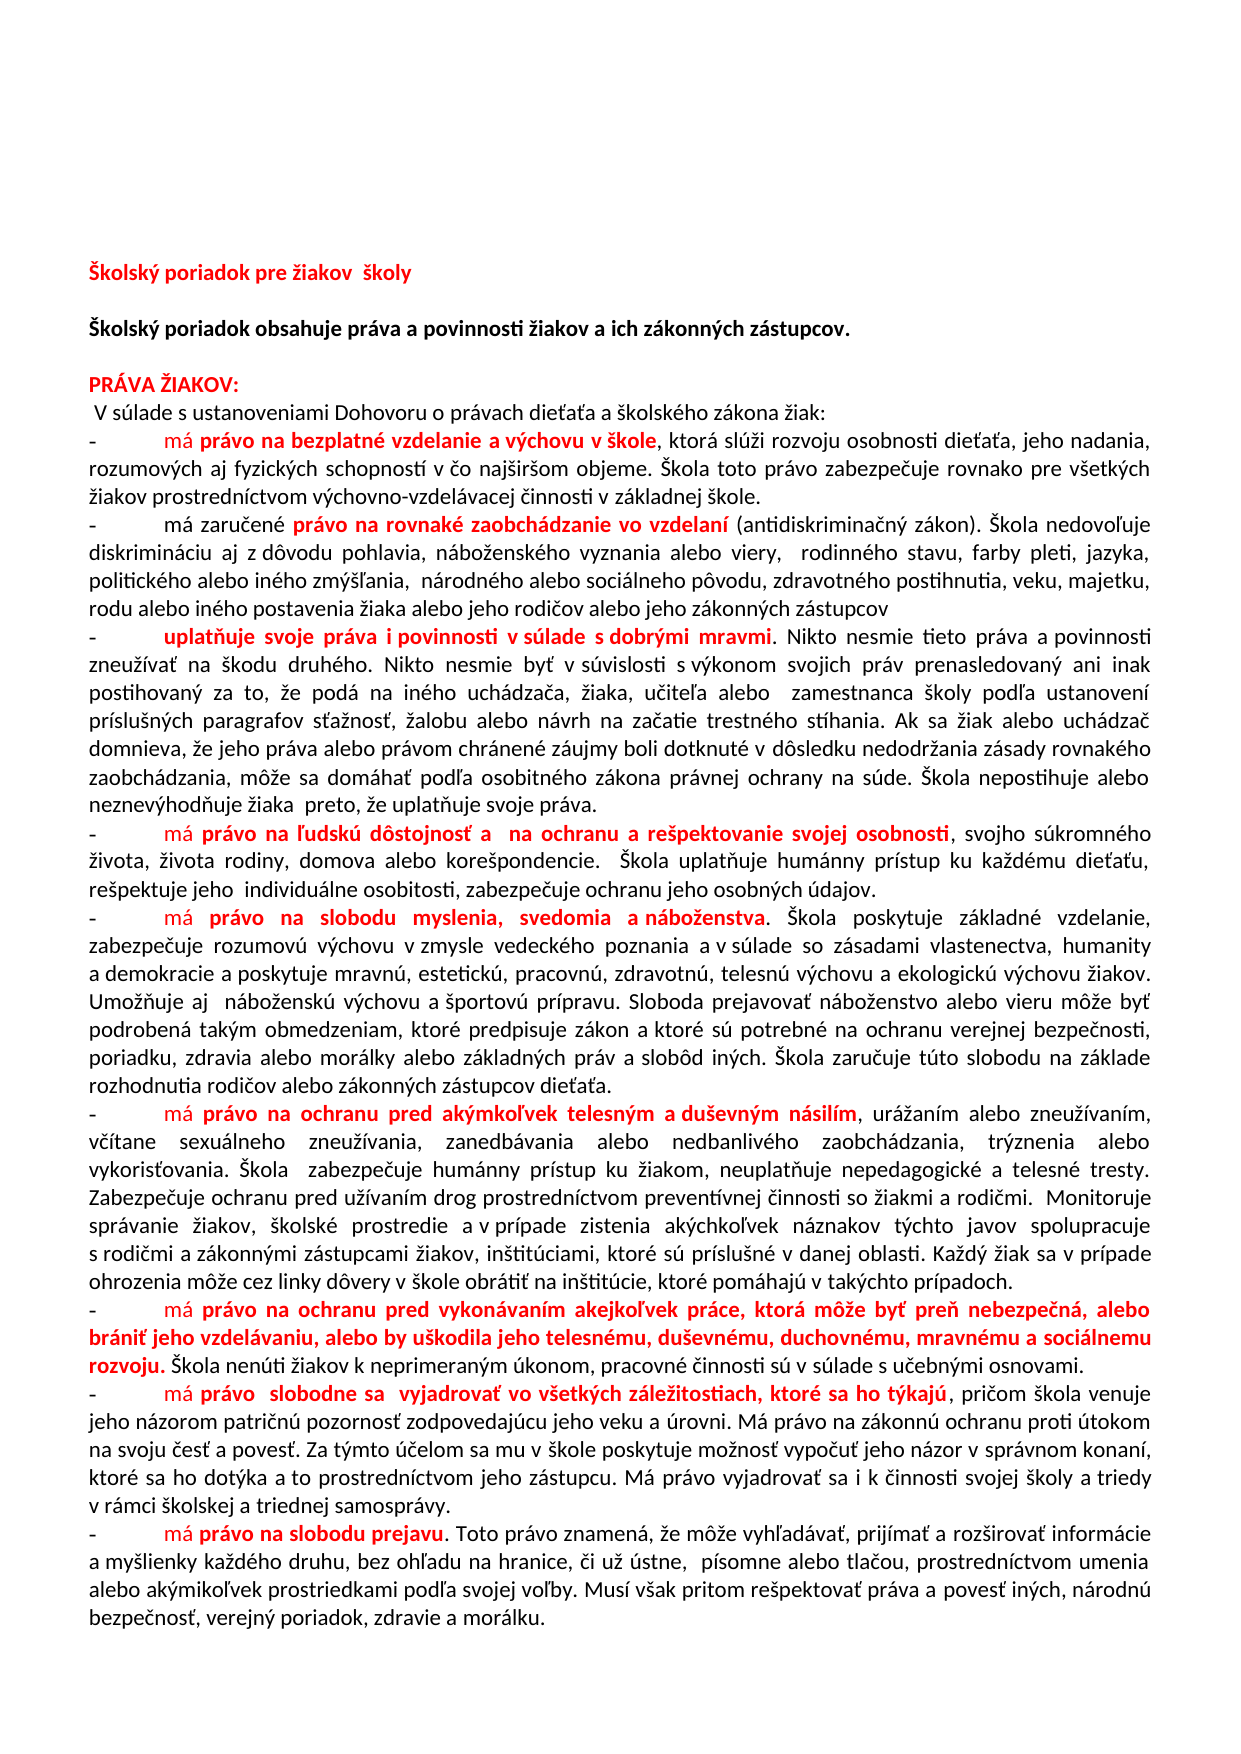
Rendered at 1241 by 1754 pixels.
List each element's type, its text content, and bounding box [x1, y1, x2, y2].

text Školský poriadok pre žiakov školy [89, 258, 1152, 286]
list má právo na ochranu pred vykonávaním akejkoľvek práce, ktorá môže byť preň nebezpečná, alebo brániť jeho vzdelávaniu, alebo by uškodila jeho telesnému, duševnému, duchovnému, mravnému a sociálnemu rozvoju. Škola nenúti žiakov k neprimeraným úkonom, pracovné činnosti sú v súlade s učebnými osnovami. [89, 1295, 1152, 1379]
text PRÁVA ŽIAKOV: [89, 370, 1152, 398]
list má právo na ľudskú dôstojnosť a na ochranu a rešpektovanie svojej osobnosti, svojho súkromného života, života rodiny, domova alebo korešpondencie. Škola uplatňuje humánny prístup ku každému dieťaťu, rešpektuje jeho individuálne osobitosti, zabezpečuje ochranu jeho osobných údajov. [89, 819, 1152, 903]
list má právo na slobodu myslenia, svedomia a náboženstva. Škola poskytuje základné vzdelanie, zabezpečuje rozumovú výchovu v zmysle vedeckého poznania a v súlade so zásadami vlastenectva, humanity a demokracie a poskytuje mravnú, estetickú, pracovnú, zdravotnú, telesnú výchovu a ekologickú výchovu žiakov. Umožňuje aj náboženskú výchovu a športovú prípravu. Sloboda prejavovať náboženstvo alebo vieru môže byť podrobená takým obmedzeniam, ktoré predpisuje zákon a ktoré sú potrebné na ochranu verejnej bezpečnosti, poriadku, zdravia alebo morálky alebo základných práv a slobôd iných. Škola zaručuje túto slobodu na základe rozhodnutia rodičov alebo zákonných zástupcov dieťaťa. [89, 903, 1152, 1099]
list má právo na slobodu prejavu. Toto právo znamená, že môže vyhľadávať, prijímať a rozširovať informácie a myšlienky každého druhu, bez ohľadu na hranice, či už ústne, písomne alebo tlačou, prostredníctvom umenia alebo akýmikoľvek prostriedkami podľa svojej voľby. Musí však pritom rešpektovať práva a povesť iných, národnú bezpečnosť, verejný poriadok, zdravie a morálku. [89, 1519, 1152, 1631]
text Školský poriadok obsahuje práva a povinnosti žiakov a ich zákonných zástupcov. [89, 314, 1152, 342]
list má právo na ochranu pred akýmkoľvek telesným a duševným násilím, urážaním alebo zneužívaním, včítane sexuálneho zneužívania, zanedbávania alebo nedbanlivého zaobchádzania, trýznenia alebo vykorisťovania. Škola zabezpečuje humánny prístup ku žiakom, neuplatňuje nepedagogické a telesné tresty. Zabezpečuje ochranu pred užívaním drog prostredníctvom preventívnej činnosti so žiakmi a rodičmi. Monitoruje správanie žiakov, školské prostredie a v prípade zistenia akýchkoľvek náznakov týchto javov spolupracuje s rodičmi a zákonnými zástupcami žiakov, inštitúciami, ktoré sú príslušné v danej oblasti. Každý žiak sa v prípade ohrozenia môže cez linky dôvery v škole obrátiť na inštitúcie, ktoré pomáhajú v takýchto prípadoch. [89, 1099, 1152, 1295]
list má právo slobodne sa vyjadrovať vo všetkých záležitostiach, ktoré sa ho týkajú, pričom škola venuje jeho názorom patričnú pozornosť zodpovedajúcu jeho veku a úrovni. Má právo na zákonnú ochranu proti útokom na svoju česť a povesť. Za týmto účelom sa mu v škole poskytuje možnosť vypočuť jeho názor v správnom konaní, ktoré sa ho dotýka a to prostredníctvom jeho zástupcu. Má právo vyjadrovať sa i k činnosti svojej školy a triedy v rámci školskej a triednej samosprávy. [89, 1379, 1152, 1519]
text V súlade s ustanoveniami Dohovoru o právach dieťaťa a školského zákona žiak: [89, 398, 1152, 426]
list má právo na bezplatné vzdelanie a výchovu v škole, ktorá slúži rozvoju osobnosti dieťaťa, jeho nadania, rozumových aj fyzických schopností v čo najširšom objeme. Škola toto právo zabezpečuje rovnako pre všetkých žiakov prostredníctvom výchovno-vzdelávacej činnosti v základnej škole. [89, 426, 1152, 510]
list uplatňuje svoje práva i povinnosti v súlade s dobrými mravmi. Nikto nesmie tieto práva a povinnosti zneužívať na škodu druhého. Nikto nesmie byť v súvislosti s výkonom svojich práv prenasledovaný ani inak postihovaný za to, že podá na iného uchádzača, žiaka, učiteľa alebo zamestnanca školy podľa ustanovení príslušných paragrafov sťažnosť, žalobu alebo návrh na začatie trestného stíhania. Ak sa žiak alebo uchádzač domnieva, že jeho práva alebo právom chránené záujmy boli dotknuté v dôsledku nedodržania zásady rovnakého zaobchádzania, môže sa domáhať podľa osobitného zákona právnej ochrany na súde. Škola nepostihuje alebo neznevýhodňuje žiaka preto, že uplatňuje svoje práva. [89, 622, 1152, 819]
list má zaručené právo na rovnaké zaobchádzanie vo vzdelaní (antidiskriminačný zákon). Škola nedovoľuje diskrimináciu aj z dôvodu pohlavia, náboženského vyznania alebo viery, rodinného stavu, farby pleti, jazyka, politického alebo iného zmýšľania, národného alebo sociálneho pôvodu, zdravotného postihnutia, veku, majetku, rodu alebo iného postavenia žiaka alebo jeho rodičov alebo jeho zákonných zástupcov [89, 510, 1152, 622]
